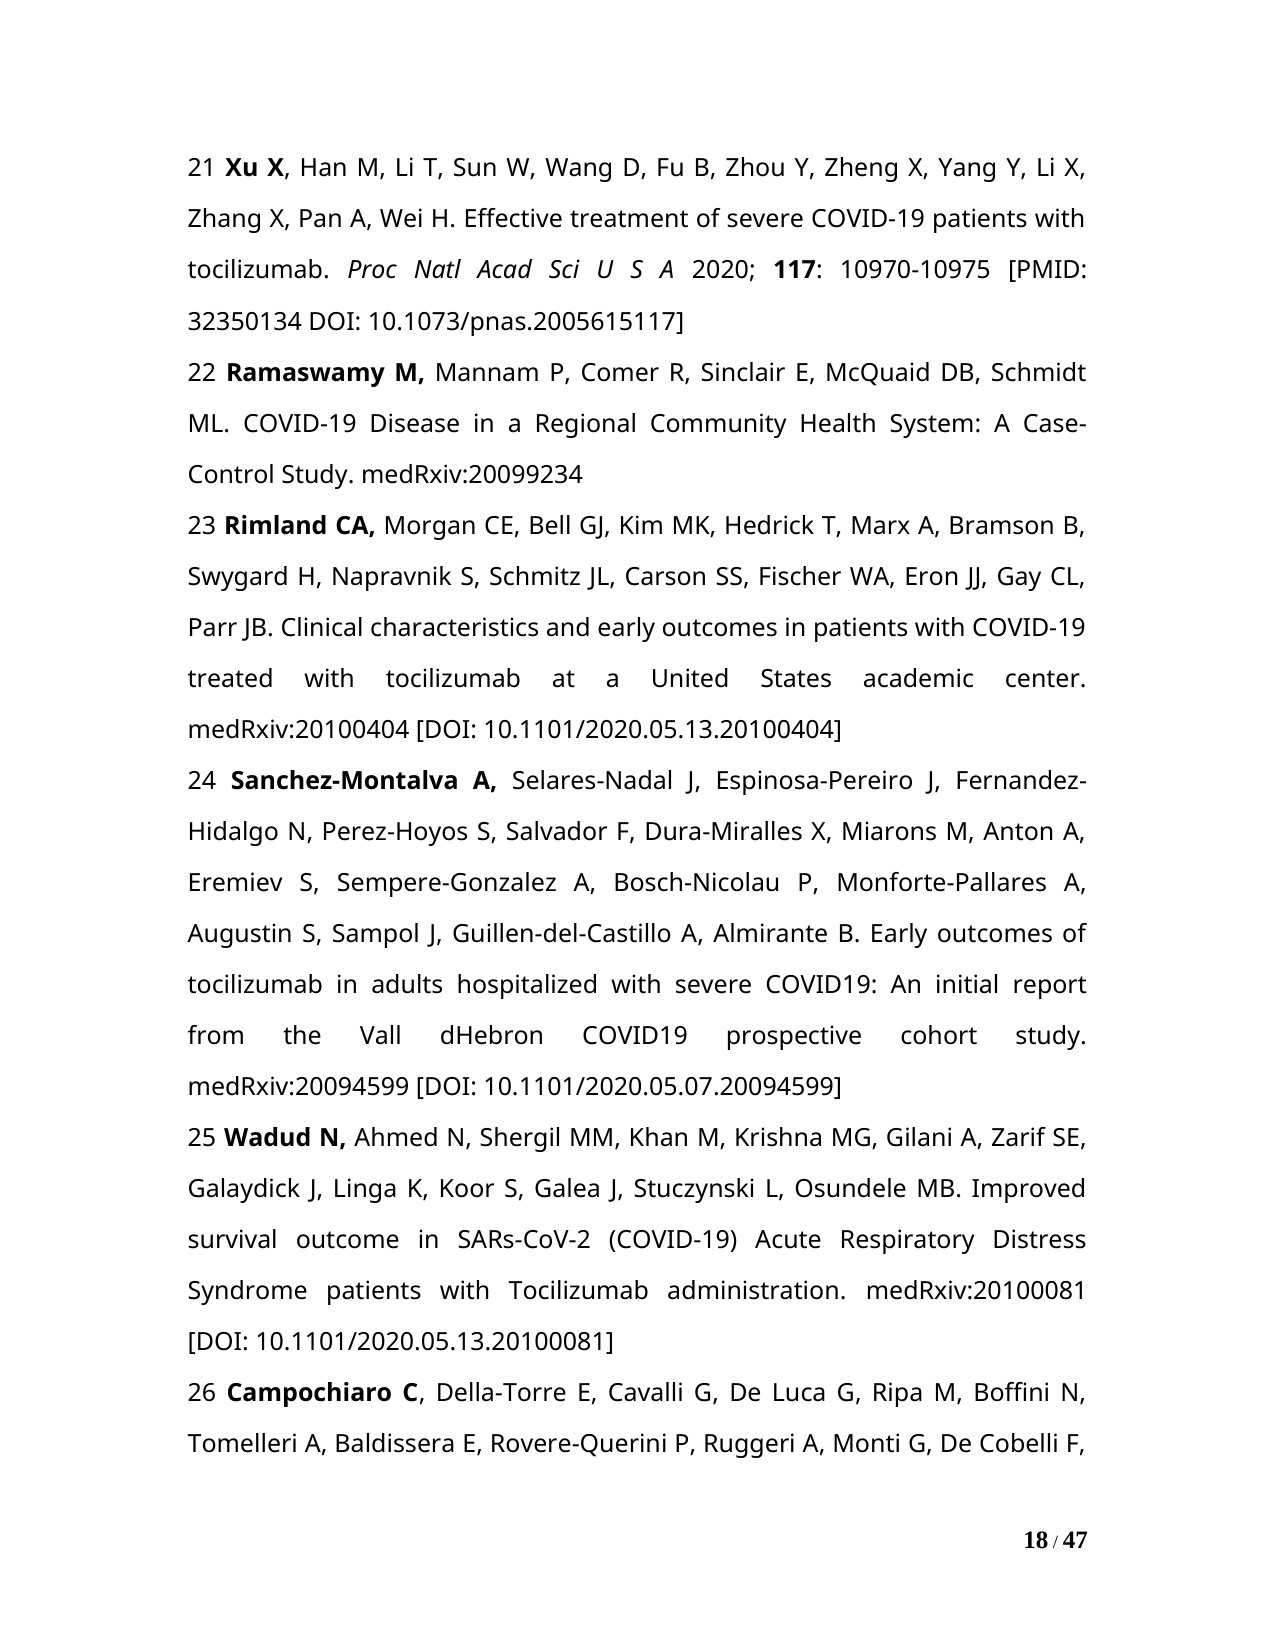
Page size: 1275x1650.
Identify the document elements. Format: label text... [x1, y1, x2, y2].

text 23 Rimland CA, Morgan CE, Bell GJ, Kim MK, Hedrick T, Marx A, Bramson B, Swygard H, Napravnik S, Schmitz JL, Carson SS, Fischer WA, Eron JJ, Gay CL, Parr JB. Clinical characteristics and early outcomes in patients with COVID-19 treated with tocilizumab at a United States academic center. medRxiv:20100404 [DOI: 10.1101/2020.05.13.20100404] [187, 507, 1087, 746]
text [187, 1375, 1087, 1460]
text 25 Wadud N, Ahmed N, Shergil MM, Khan M, Krishna MG, Gilani A, Zarif SE, Galaydick J, Linga K, Koor S, Galea J, Stuczynski L, Osundele MB. Improved survival outcome in SARs-CoV-2 (COVID-19) Acute Respiratory Distress Syndrome patients with Tocilizumab administration. medRxiv:20100081 [DOI: 10.1101/2020.05.13.20100081] [187, 1120, 1087, 1358]
text 21 Xu X, Han M, Li T, Sun W, Wang D, Fu B, Zhou Y, Zheng X, Yang Y, Li X, Zhang X, Pan A, Wei H. Effective treatment of severe COVID-19 patients with tocilizumab. Proc Natl Acad Sci U S A 2020; 117: 10970-10975 [PMID: 32350134 DOI: 10.1073/pnas.2005615117] [187, 150, 1087, 337]
text 22 Ramaswamy M, Mannam P, Comer R, Sinclair E, McQuaid DB, Schmidt ML. COVID-19 Disease in a Regional Community Health System: A Case-Control Study. medRxiv:20099234 [187, 354, 1087, 490]
text 24 Sanchez-Montalva A, Selares-Nadal J, Espinosa-Pereiro J, Fernandez-Hidalgo N, Perez-Hoyos S, Salvador F, Dura-Miralles X, Miarons M, Anton A, Eremiev S, Sempere-Gonzalez A, Bosch-Nicolau P, Monforte-Pallares A, Augustin S, Sampol J, Guillen-del-Castillo A, Almirante B. Early outcomes of tocilizumab in adults hospitalized with severe COVID19: An initial report from the Vall dHebron COVID19 prospective cohort study. medRxiv:20094599 [DOI: 10.1101/2020.05.07.20094599] [187, 762, 1087, 1103]
